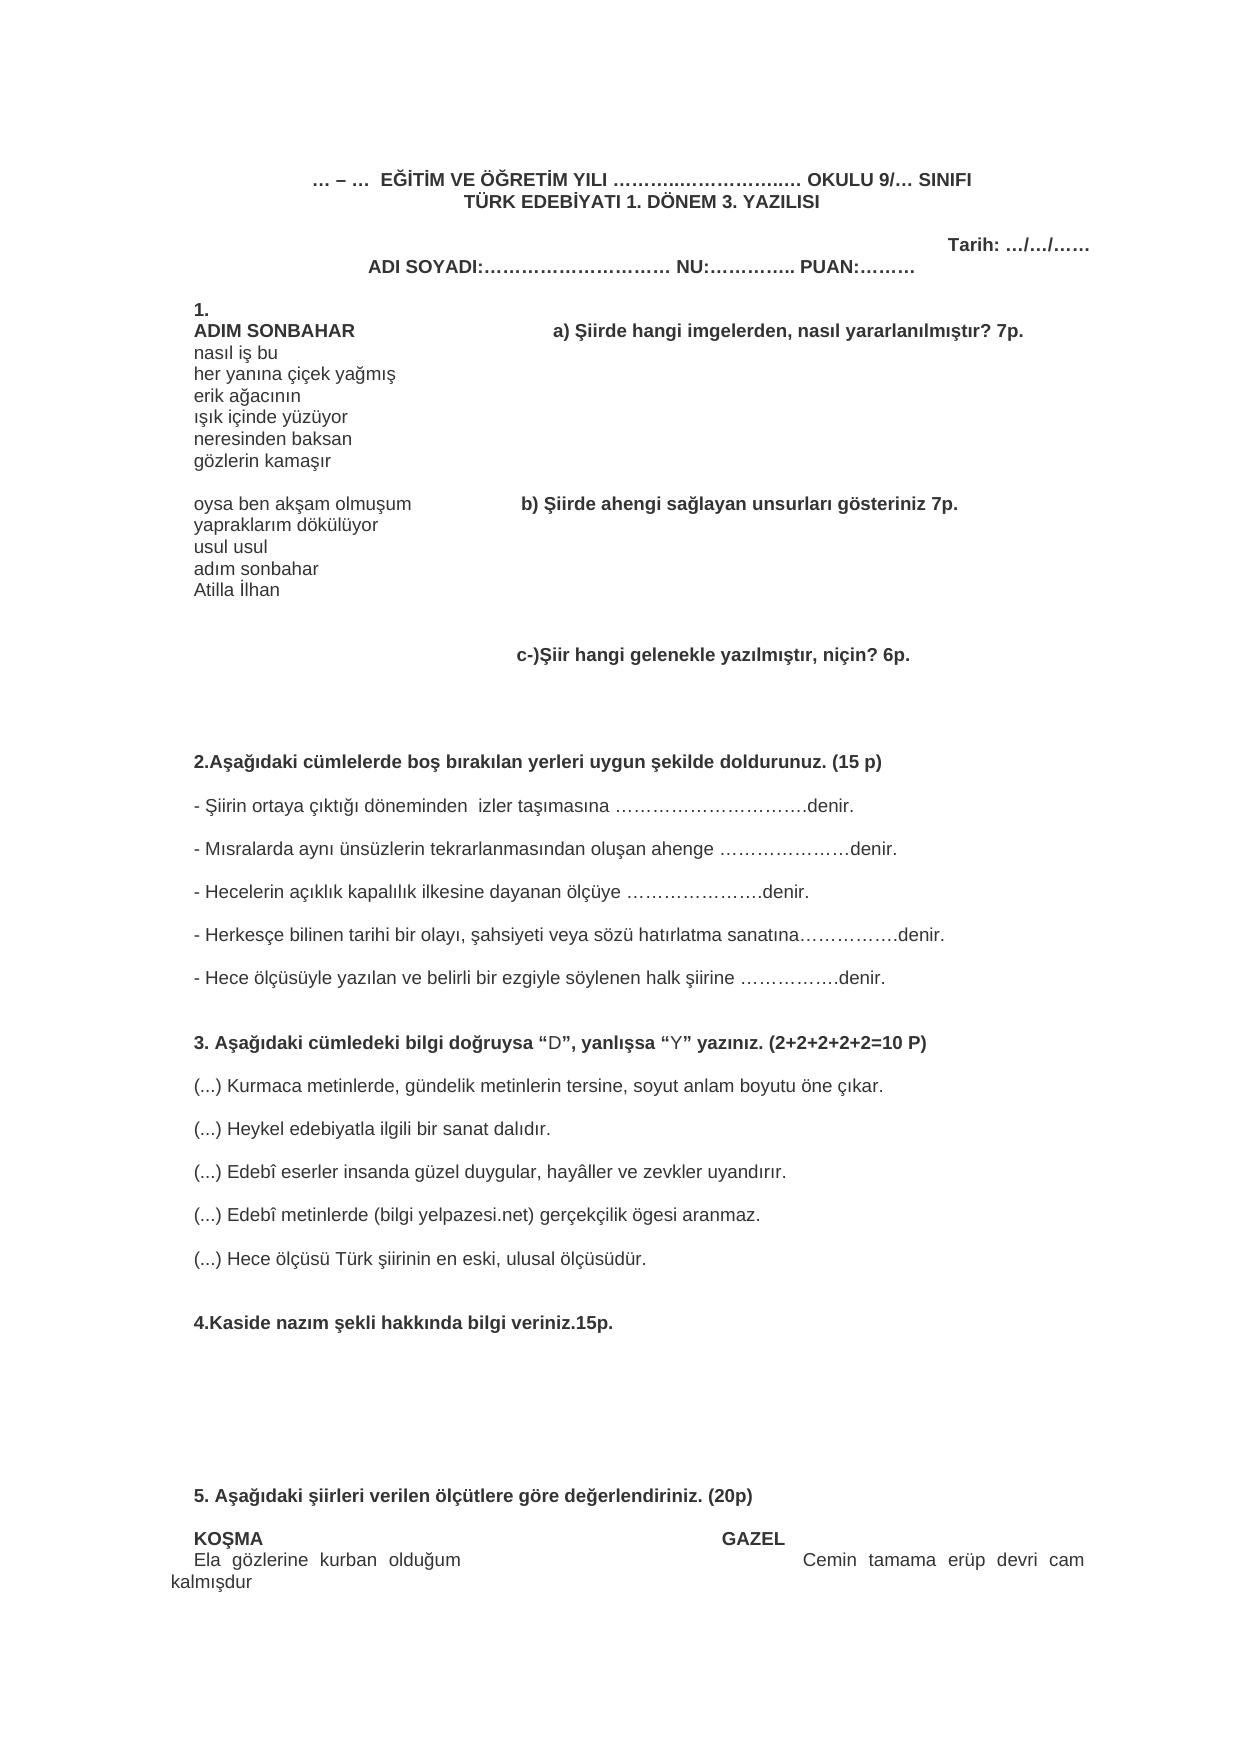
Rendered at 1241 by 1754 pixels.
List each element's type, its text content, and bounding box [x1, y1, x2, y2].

text KOŞMA GAZEL [171, 1528, 1085, 1549]
text 3. Aşağıdaki cümledeki bilgi doğruysa “D”, yanlışsa “Y” yazınız. (2+2+2+2+2=10 P) [171, 1032, 1085, 1053]
text yapraklarım dökülüyor [171, 514, 1085, 536]
text c-)Şiir hangi gelenekle yazılmıştır, niçin? 6p. [461, 643, 1085, 665]
text (...) Edebî eserler insanda güzel duygular, hayâller ve zevkler uyandırır. [171, 1161, 1085, 1183]
text oysa ben akşam olmuşum b) Şiirde ahengi sağlayan unsurları gösteriniz 7p. [171, 493, 1085, 514]
text (...) Hece ölçüsü Türk şiirinin en eski, ulusal ölçüsüdür. [171, 1247, 1085, 1269]
text ADIM SONBAHAR a) Şiirde hangi imgelerden, nasıl yararlanılmıştır? 7p. [171, 320, 1085, 342]
text ADI SOYADI:………………………… NU:………….. PUAN:……… [171, 255, 1090, 277]
text her yanına çiçek yağmış [171, 363, 1085, 385]
text TÜRK EDEBİYATI 1. DÖNEM 3. YAZILISI [171, 191, 1090, 212]
text (...) Heykel edebiyatla ilgili bir sanat dalıdır. [171, 1118, 1085, 1139]
text (...) Kurmaca metinlerde, gündelik metinlerin tersine, soyut anlam boyutu öne çıkar. [171, 1075, 1085, 1096]
text ışık içinde yüzüyor [171, 406, 1085, 428]
text 2.Aşağıdaki cümlelerde boş bırakılan yerleri uygun şekilde doldurunuz. (15 p) [171, 751, 1085, 773]
text neresinden baksan [171, 428, 1085, 449]
text - Herkesçe bilinen tarihi bir olayı, şahsiyeti veya sözü hatırlatma sanatına…………….denir. [171, 924, 1085, 945]
text - Hece ölçüsüyle yazılan ve belirli bir ezgiyle söylenen halk şiirine …………….denir. [171, 967, 1085, 988]
text - Şiirin ortaya çıktığı döneminden izler taşımasına ………………………….denir. [171, 794, 1085, 816]
text usul usul [171, 536, 1085, 557]
text gözlerin kamaşır [171, 449, 1085, 471]
text - Mısralarda aynı ünsüzlerin tekrarlanmasından oluşan ahenge …………………denir. [171, 838, 1085, 859]
text Atilla İlhan [171, 579, 1085, 600]
text nasıl iş bu [171, 342, 1085, 363]
text adım sonbahar [171, 557, 1085, 579]
text (...) Edebî metinlerde (bilgi yelpazesi.net) gerçekçilik ögesi aranmaz. [171, 1204, 1085, 1226]
text … – … EĞİTİM VE ÖĞRETİM YILI ………..……………..… OKULU 9/… SINIFI [171, 169, 1090, 191]
text 1. [171, 298, 1085, 320]
text Tarih: …/…/…… [171, 234, 1090, 255]
text Ela gözlerine kurban olduğum Cemin tamama erüp devri cam kalmışdur [171, 1549, 1085, 1592]
text - Hecelerin açıklık kapalılık ilkesine dayanan ölçüye ………………….denir. [171, 881, 1085, 902]
text erik ağacının [171, 385, 1085, 406]
text 4.Kaside nazım şekli hakkında bilgi veriniz.15p. [171, 1312, 1085, 1333]
text 5. Aşağıdaki şiirleri verilen ölçütlere göre değerlendiriniz. (20p) [171, 1484, 1085, 1506]
